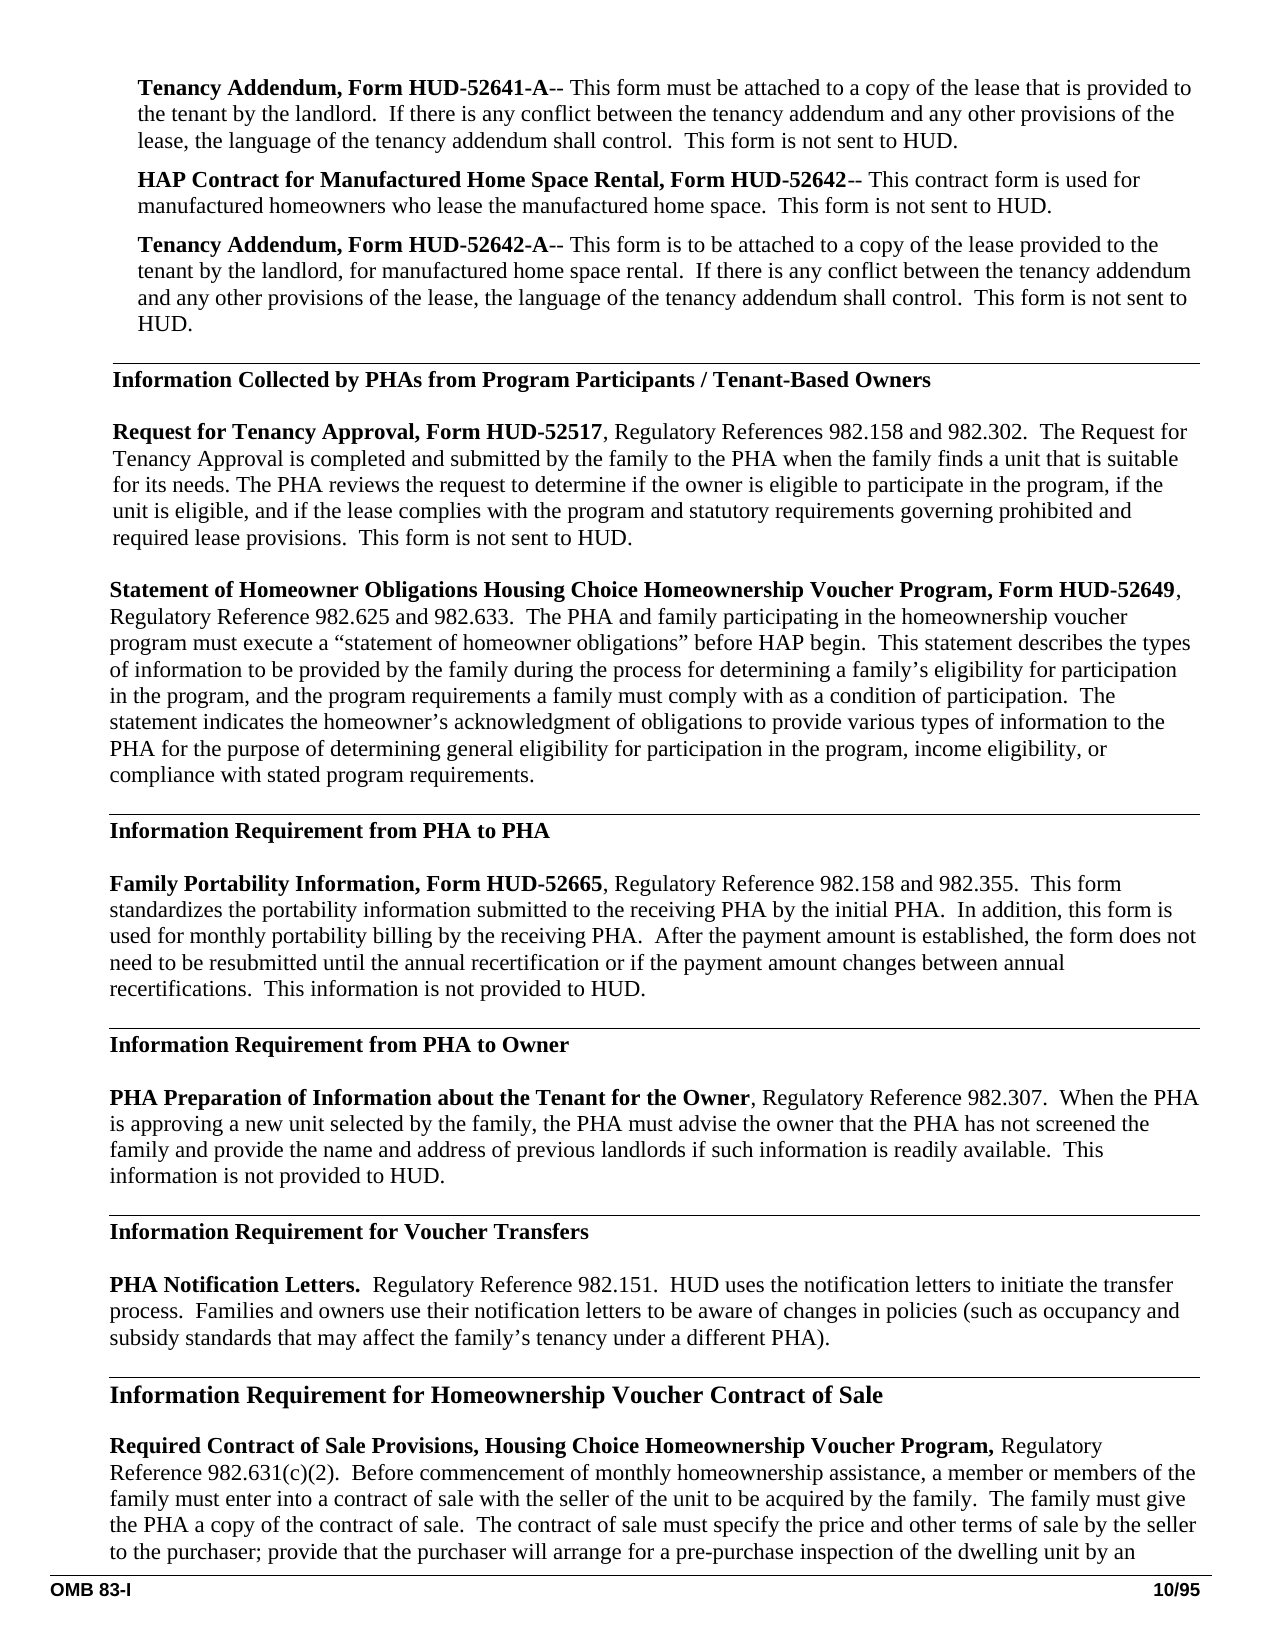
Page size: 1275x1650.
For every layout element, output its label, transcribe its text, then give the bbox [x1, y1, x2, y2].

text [109, 1432, 1200, 1564]
text Statement of Homeowner Obligations Housing Choice Homeownership Voucher Program, Form HUD-52649, Regulatory Reference 982.625 and 982.633. The PHA and family participating in the homeownership voucher program must execute a “statement of homeowner obligations” before HAP begin. This statement describes the types of information to be provided by the family during the process for determining a family’s eligibility for participation in the program, and the program requirements a family must comply with as a condition of participation. The statement indicates the homeowner’s acknowledgment of obligations to provide various types of information to the PHA for the purpose of determining general eligibility for participation in the program, income eligibility, or compliance with stated program requirements. [109, 577, 1200, 787]
text Information Requirement for Voucher Transfers [109, 1216, 1200, 1245]
text Tenancy Addendum, Form HUD-52642-A-- This form is to be attached to a copy of the lease provided to the tenant by the landlord, for manufactured home space rental. If there is any conflict between the tenancy addendum and any other provisions of the lease, the language of the tenancy addendum shall control. This form is not sent to HUD. [137, 231, 1200, 336]
text Information Requirement for Homeownership Voucher Contract of Sale [109, 1378, 1200, 1408]
text Family Portability Information, Form HUD-52665, Regulatory Reference 982.158 and 982.355. This form standardizes the portability information submitted to the receiving PHA by the initial PHA. In addition, this form is used for monthly portability billing by the receiving PHA. After the payment amount is established, the form does not need to be resubmitted until the annual recertification or if the payment amount changes between annual recertifications. This information is not provided to HUD. [109, 869, 1200, 1001]
text Request for Tenancy Approval, Form HUD-52517, Regulatory References 982.158 and 982.302. The Request for Tenancy Approval is completed and submitted by the family to the PHA when the family finds a unit that is suitable for its needs. The PHA reviews the request to determine if the owner is eligible to participate in the program, if the unit is eligible, and if the lease complies with the program and statutory requirements governing prohibited and required lease provisions. This form is not sent to HUD. [112, 418, 1200, 550]
text HAP Contract for Manufactured Home Space Rental, Form HUD-52642-- This contract form is used for manufactured homeowners who lease the manufactured home space. This form is not sent to HUD. [137, 166, 1200, 218]
text Information Requirement from PHA to Owner [109, 1029, 1200, 1057]
text Information Requirement from PHA to PHA [109, 815, 1200, 843]
text PHA Preparation of Information about the Tenant for the Owner, Regulatory Reference 982.307. When the PHA is approving a new unit selected by the family, the PHA must advise the owner that the PHA has not screened the family and provide the name and address of previous landlords if such information is readily available. This information is not provided to HUD. [109, 1083, 1200, 1189]
text Information Collected by PHAs from Program Participants / Tenant-Based Owners [112, 364, 1200, 392]
text PHA Notification Letters. Regulatory Reference 982.151. HUD uses the notification letters to initiate the transfer process. Families and owners use their notification letters to be aware of changes in policies (such as occupancy and subsidy standards that may affect the family’s tenancy under a different PHA). [109, 1271, 1200, 1350]
text Tenancy Addendum, Form HUD-52641-A-- This form must be attached to a copy of the lease that is provided to the tenant by the landlord. If there is any conflict between the tenancy addendum and any other provisions of the lease, the language of the tenancy addendum shall control. This form is not sent to HUD. [137, 74, 1200, 153]
